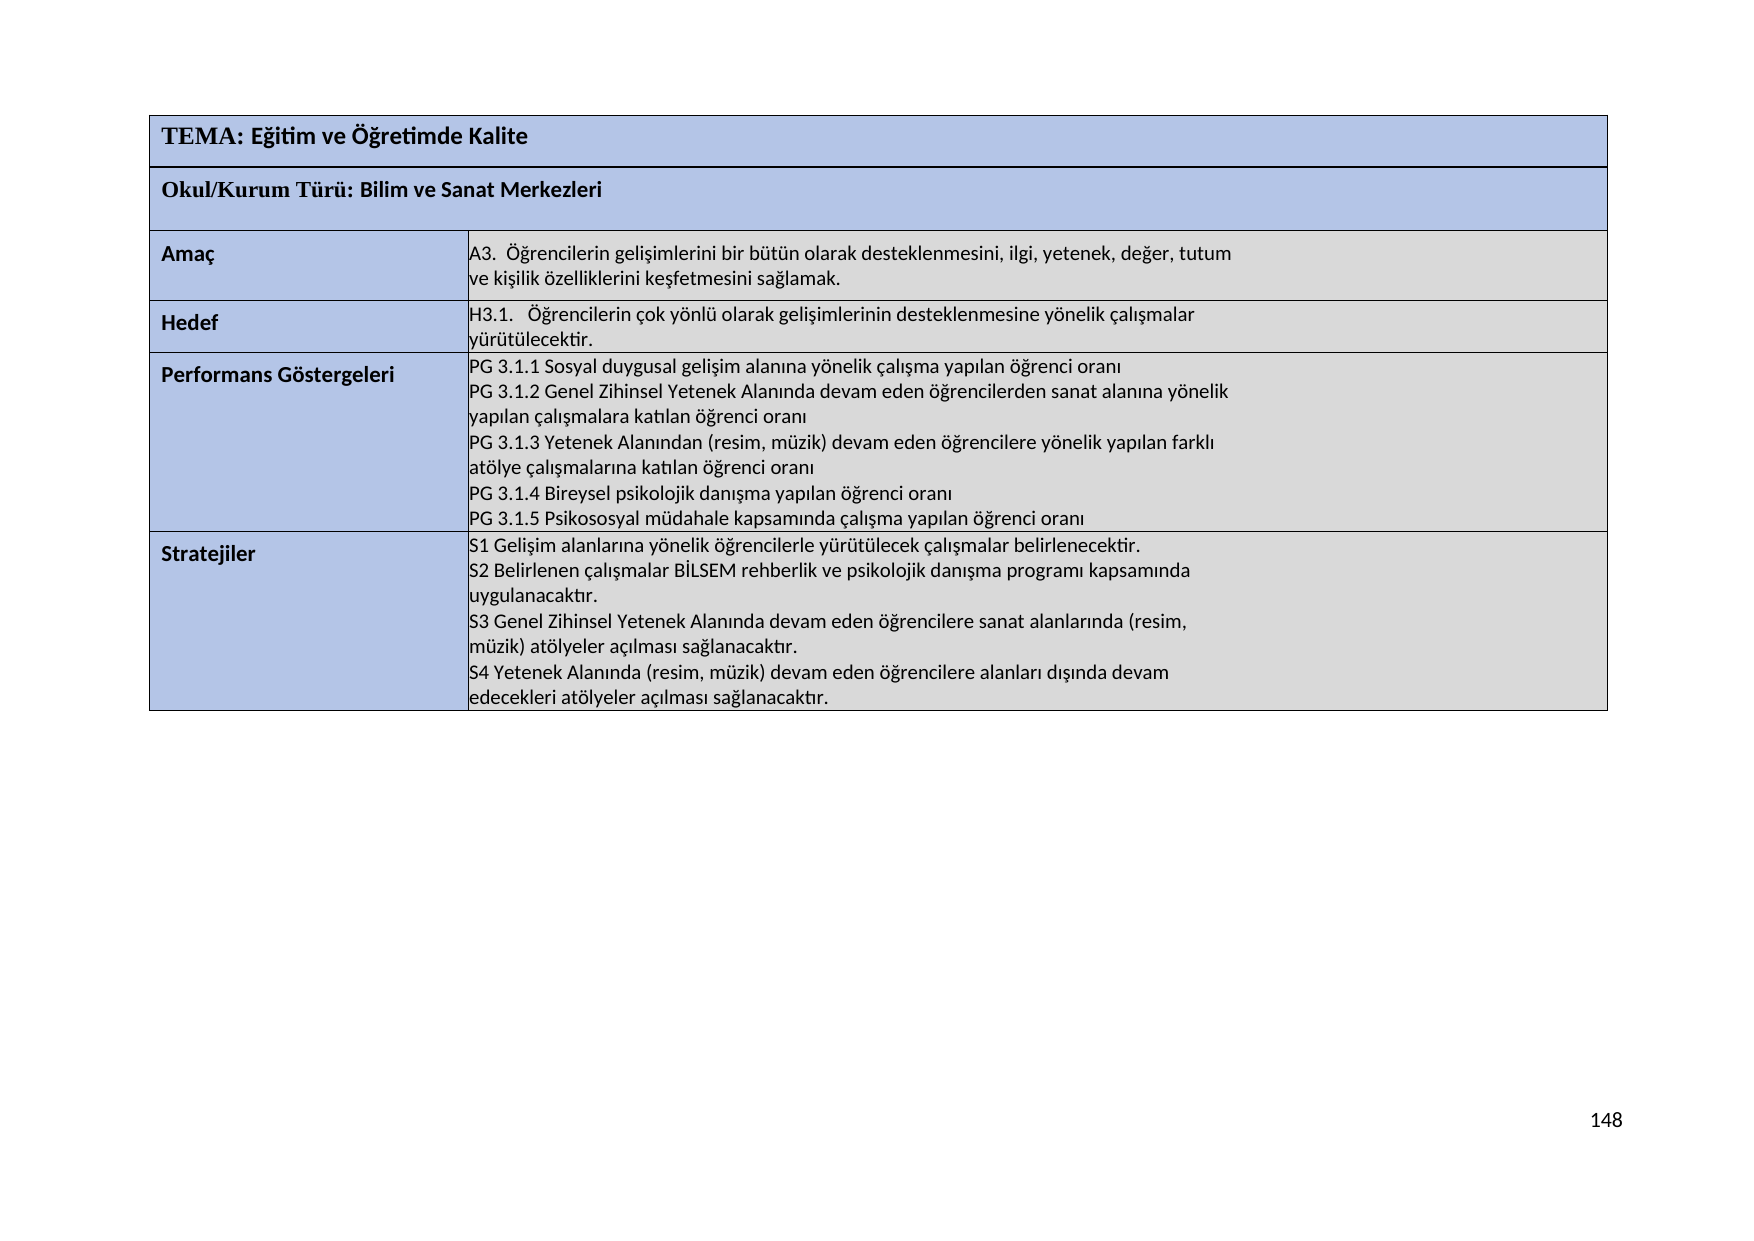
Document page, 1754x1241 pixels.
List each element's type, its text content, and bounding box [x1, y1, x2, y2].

table_cell Performans Göstergeleri [150, 353, 468, 531]
table_cell Okul/Kurum Türü: Bilim ve Sanat Merkezleri [150, 168, 1607, 230]
table_cell Stratejiler [150, 532, 468, 710]
table_cell PG 3.1.1 Sosyal duygusal gelişim alanına yönelik çalışma yapılan öğrenci oranı PG 3.1.2 Genel Zihinsel Yetenek Alanında devam eden öğrencilerden sanat alanına yönelik yapılan çalışmalara katılan öğrenci oranı PG 3.1.3 Yetenek Alanından (resim, müzik) devam eden öğrencilere yönelik yapılan farklı atölye çalışmalarına katılan öğrenci oranı PG 3.1.4 Bireysel psikolojik danışma yapılan öğrenci oranı PG 3.1.5 Psikososyal müdahale kapsamında çalışma yapılan öğrenci oranı [469, 353, 1607, 531]
table_cell Amaç [150, 231, 468, 300]
table_cell S1 Gelişim alanlarına yönelik öğrencilerle yürütülecek çalışmalar belirlenecektir. S2 Belirlenen çalışmalar BİLSEM rehberlik ve psikolojik danışma programı kapsamında uygulanacaktır. S3 Genel Zihinsel Yetenek Alanında devam eden öğrencilere sanat alanlarında (resim, müzik) atölyeler açılması sağlanacaktır. S4 Yetenek Alanında (resim, müzik) devam eden öğrencilere alanları dışında devam edecekleri atölyeler açılması sağlanacaktır. [469, 532, 1607, 710]
table_cell A3. Öğrencilerin gelişimlerini bir bütün olarak desteklenmesini, ilgi, yetenek, değer, tutum ve kişilik özelliklerini keşfetmesini sağlamak. [469, 231, 1607, 300]
table_cell Hedef [150, 301, 468, 352]
table_header TEMA: Eğitim ve Öğretimde Kalite [150, 116, 1607, 166]
table_cell H3.1. Öğrencilerin çok yönlü olarak gelişimlerinin desteklenmesine yönelik çalışmalar yürütülecektir. [469, 301, 1607, 352]
